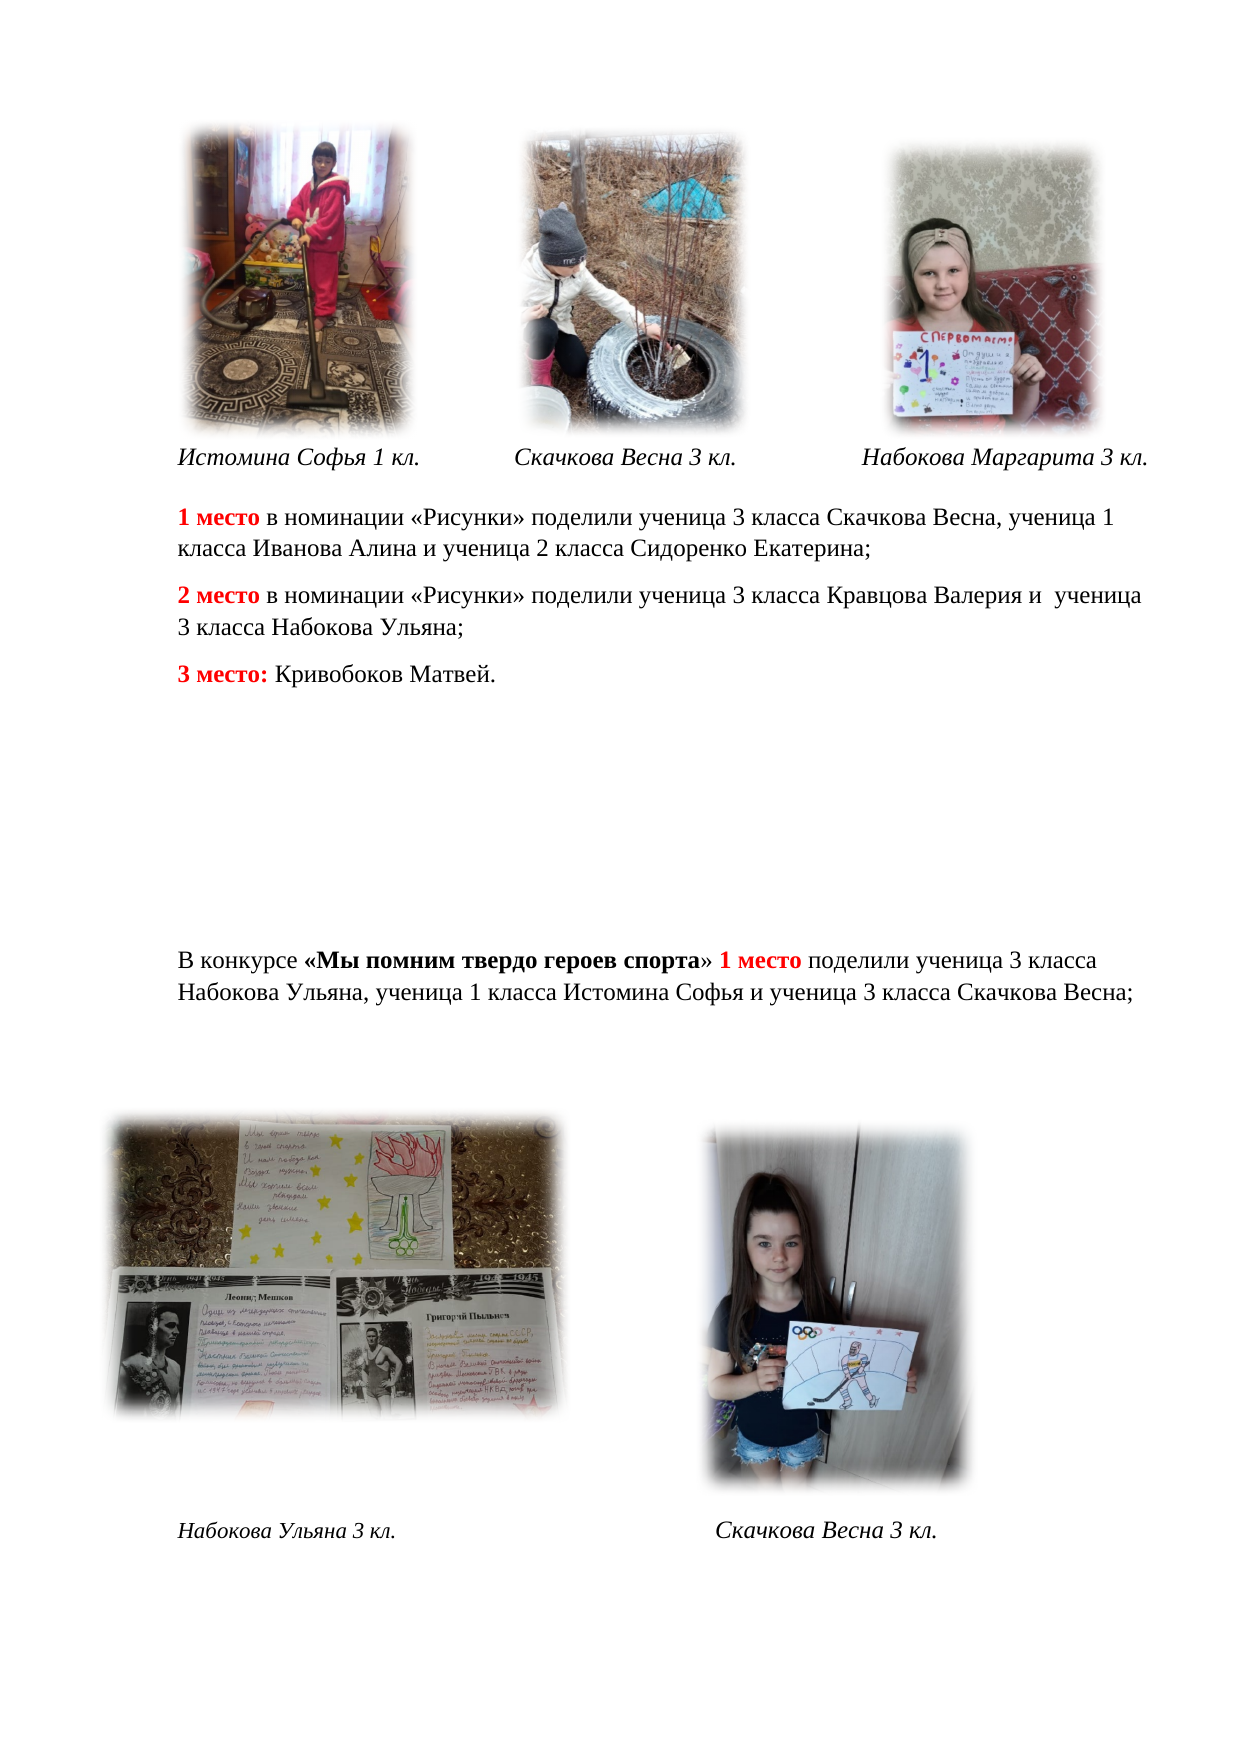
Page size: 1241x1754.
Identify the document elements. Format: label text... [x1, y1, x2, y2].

text 3 место: Кривобоков Матвей. [177, 659, 1152, 688]
picture [128, 1136, 543, 1395]
picture [909, 165, 1079, 412]
text Истомина Софья 1 кл. Скачкова Весна 3 кл. Набокова Маргарита 3 кл. [177, 442, 1152, 471]
text Набокова Ульяна 3 кл. Скачкова Весна 3 кл. [177, 1515, 1152, 1544]
picture [544, 153, 723, 410]
picture [206, 147, 390, 412]
text 1 место в номинации «Рисунки» поделили ученица 3 класса Скачкова Весна, ученица 1 класса Иванова Алина и ученица 2 класса Сидоренко Екатерина; [177, 502, 1152, 562]
text 2 место в номинации «Рисунки» поделили ученица 3 класса Кравцова Валерия и ученица 3 класса Набокова Ульяна; [177, 581, 1152, 640]
picture [724, 1147, 950, 1468]
text В конкурсе «Мы помним твердо героев спорта» 1 место поделили ученица 3 класса Набокова Ульяна, ученица 1 класса Истомина Софья и ученица 3 класса Скачкова Весна; [177, 946, 1152, 1005]
